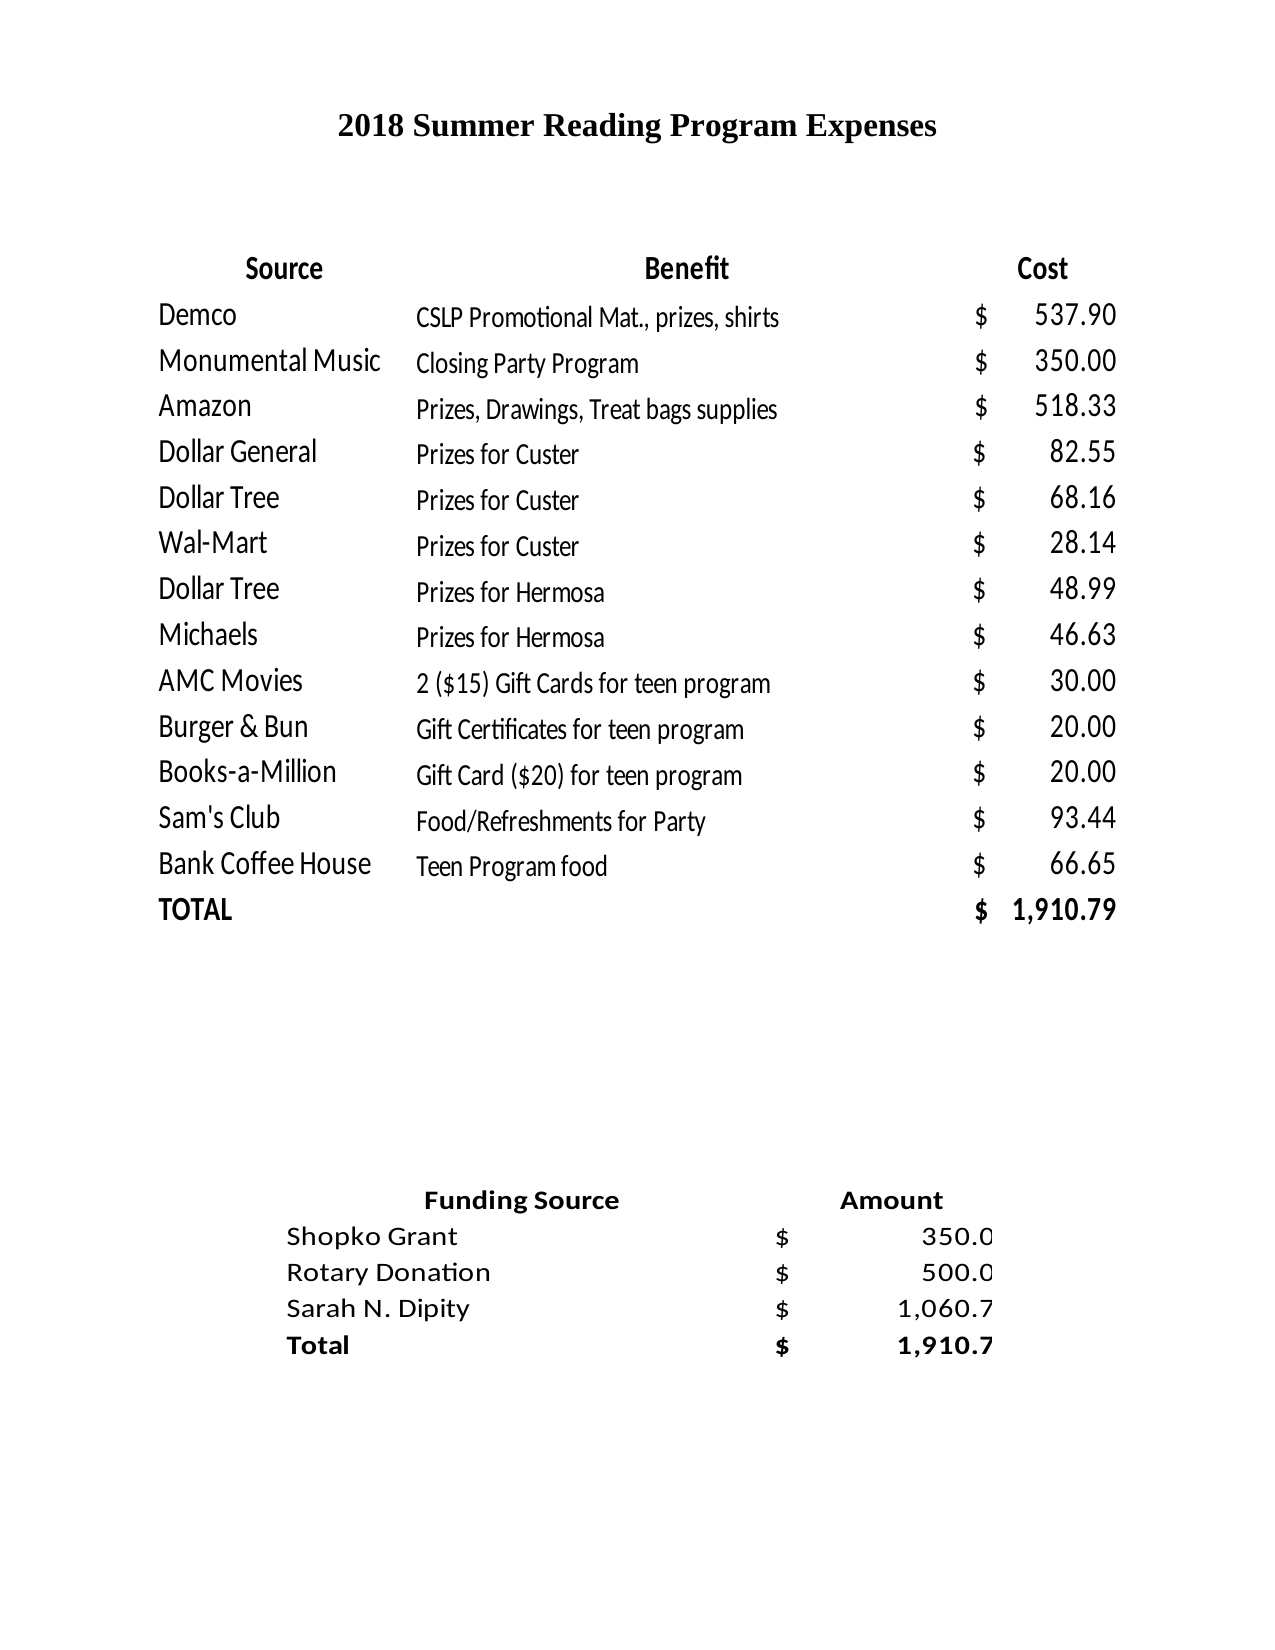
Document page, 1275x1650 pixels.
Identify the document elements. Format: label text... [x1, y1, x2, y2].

text 2018 Summer Reading Program Expenses [105, 106, 1170, 144]
